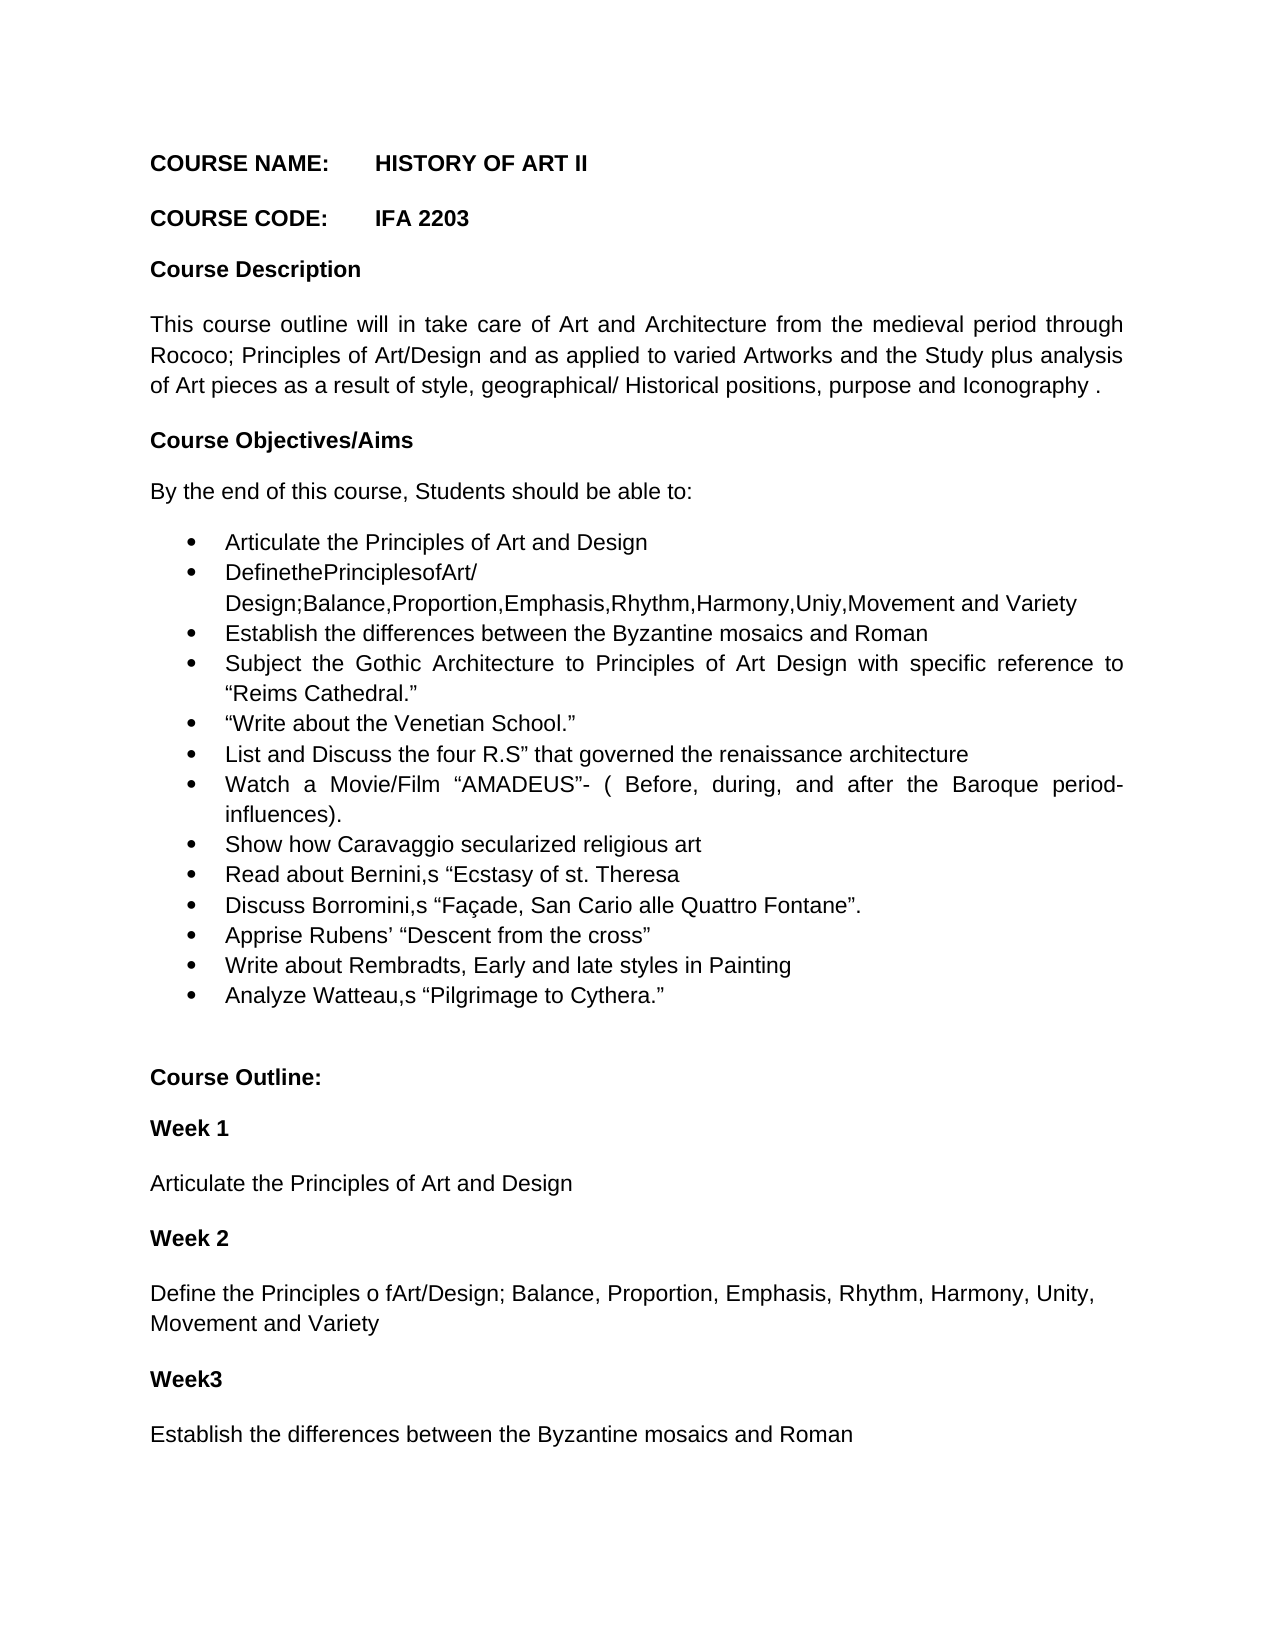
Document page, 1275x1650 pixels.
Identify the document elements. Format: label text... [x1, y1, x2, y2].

text Course Outline: [150, 1063, 1125, 1090]
list Establish the differences between the Byzantine mosaics and Roman [187, 620, 1125, 646]
text Week3 [150, 1366, 1125, 1392]
text Course Objectives/Aims [150, 427, 1125, 453]
list Subject the Gothic Architecture to Principles of Art Design with specific reference to “Reims Cathedral.” [187, 650, 1125, 707]
text Articulate the Principles of Art and Design [150, 1170, 1125, 1196]
list Discuss Borromini,s “Façade, San Cario alle Quattro Fontane”. [187, 892, 1125, 918]
list Read about Bernini,s “Ecstasy of st. Theresa [187, 861, 1125, 888]
list Show how Caravaggio secularized religious art [187, 831, 1125, 858]
text Week 1 [150, 1114, 1125, 1141]
text Establish the differences between the Byzantine mosaics and Roman [150, 1421, 1125, 1447]
text COURSE NAME: HISTORY OF ART ii [150, 150, 1125, 176]
text This course outline will in take care of Art and Architecture from the medieval period through Rococo; Principles of Art/Design and as applied to varied Artworks and the Study plus analysis of Art pieces as a result of style, geographical/ Historical positions, purpose and Iconography . [150, 311, 1125, 398]
list DefinethePrinciplesofArt/Design;Balance,Proportion,Emphasis,Rhythm,Harmony,Uniy,Movement and Variety [187, 559, 1125, 616]
list “Write about the Venetian School.” [187, 710, 1125, 737]
list Apprise Rubens’ “Descent from the cross” [187, 922, 1125, 948]
list Analyze Watteau,s “Pilgrimage to Cythera.” [187, 982, 1125, 1009]
list Articulate the Principles of Art and Design [187, 529, 1125, 556]
text Course Description [150, 256, 1125, 283]
list Watch a Movie/Film “AMADEUS”- ( Before, during, and after the Baroque period- influences). [187, 771, 1125, 827]
text By the end of this course, Students should be able to: [150, 478, 1125, 504]
text Define the Principles o fArt/Design; Balance, Proportion, Emphasis, Rhythm, Harmony, Unity, Movement and Variety [150, 1280, 1125, 1337]
text COURSE CODE: IFA 2203 [150, 205, 1125, 232]
text Week 2 [150, 1225, 1125, 1251]
list List and Discuss the four R.S” that governed the renaissance architecture [187, 741, 1125, 767]
list Write about Rembradts, Early and late styles in Painting [187, 952, 1125, 978]
